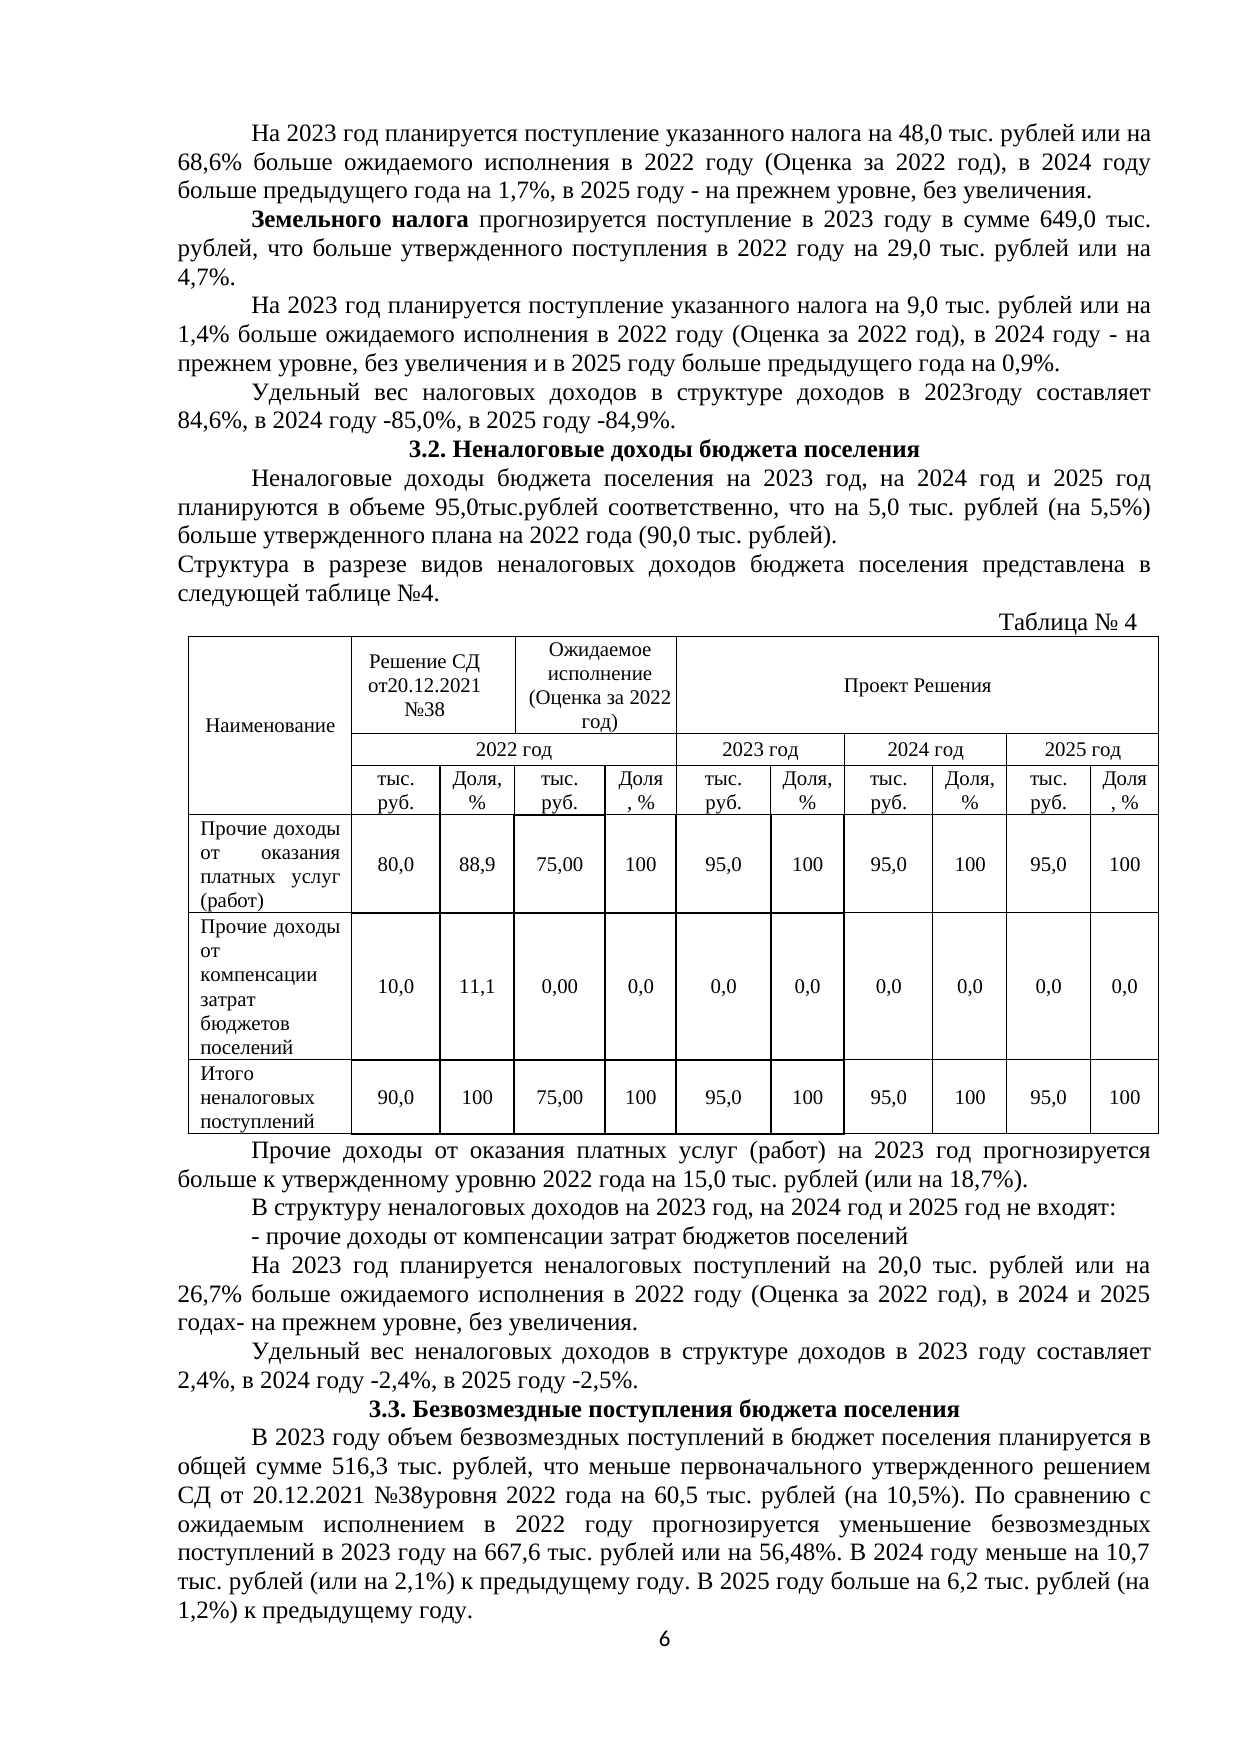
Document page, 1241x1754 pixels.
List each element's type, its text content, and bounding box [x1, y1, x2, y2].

table_cell Доля, % [771, 766, 844, 814]
table_cell 0,00 [515, 914, 604, 1059]
table_cell 2025 год [1007, 734, 1158, 765]
table_cell тыс. руб. [1007, 766, 1090, 814]
table_cell 0,0 [933, 913, 1006, 1059]
text Удельный вес неналоговых доходов в структуре доходов в 2023 году составляет 2,4%, в 2024 году -2,4%, в 2025 году -2,5%. [177, 1336, 1152, 1394]
table_cell 10,0 [352, 914, 439, 1059]
table_cell 75,00 [515, 1061, 604, 1133]
table_cell Прочие доходы от оказания платных услуг (работ) [189, 815, 351, 912]
table_cell Доля, % [606, 766, 676, 814]
text - прочие доходы от компенсации затрат бюджетов поселений [177, 1221, 1152, 1250]
table_cell 11,1 [441, 914, 513, 1059]
table_cell 100 [1091, 815, 1158, 912]
table_cell Доля, % [441, 766, 514, 814]
table_cell 80,0 [352, 815, 439, 912]
table_cell 95,0 [845, 1060, 932, 1133]
table_cell 2022 год [352, 734, 676, 765]
table_cell 2024 год [845, 734, 1006, 765]
table_cell 100 [1091, 1060, 1158, 1133]
table_cell 100 [441, 1061, 513, 1133]
table_cell 100 [933, 1060, 1006, 1133]
table_cell 100 [606, 815, 675, 912]
text Прочие доходы от оказания платных услуг (работ) на 2023 год прогнозируется больше к утвержденному уровню 2022 года на 15,0 тыс. рублей (или на 18,7%). [177, 1135, 1152, 1192]
table_cell 100 [772, 1061, 843, 1133]
table_cell 100 [772, 815, 843, 912]
table_cell 100 [606, 1061, 675, 1133]
text На 2023 год планируется поступление указанного налога на 48,0 тыс. рублей или на 68,6% больше ожидаемого исполнения в 2022 году (Оценка за 2022 год), в 2024 году больше предыдущего года на 1,7%, в 2025 году - на прежнем уровне, без увеличения. [177, 118, 1152, 204]
table_cell 75,00 [515, 816, 604, 912]
table_cell 100 [933, 815, 1006, 912]
table_cell 0,0 [1091, 913, 1158, 1059]
table_cell 2023 год [677, 734, 844, 765]
table_cell 0,0 [606, 914, 675, 1059]
table_cell 95,0 [1007, 815, 1090, 912]
table_cell 0,0 [677, 914, 770, 1059]
table_cell 0,0 [845, 913, 932, 1059]
text Таблица № 4 [177, 607, 1137, 636]
text Удельный вес налоговых доходов в структуре доходов в 2023году составляет 84,6%, в 2024 году -85,0%, в 2025 году -84,9%. [177, 377, 1152, 434]
table_cell тыс. руб. [845, 766, 932, 814]
table_cell Прочие доходы от компенсации затрат бюджетов поселений [189, 913, 351, 1059]
table_cell тыс. руб. [677, 766, 770, 814]
table_cell Доля, % [933, 766, 1006, 814]
table_cell тыс. руб. [352, 766, 439, 814]
table_header Наименование [189, 637, 351, 814]
table_cell 0,0 [1007, 913, 1090, 1059]
table_header Решение СД от20.12.2021 №38 [352, 637, 515, 733]
table_cell 88,9 [441, 815, 513, 912]
text Земельного налога прогнозируется поступление в 2023 году в сумме 649,0 тыс. рублей, что больше утвержденного поступления в 2022 году на 29,0 тыс. рублей или на 4,7%. [177, 204, 1152, 291]
text 3.3. Безвозмездные поступления бюджета поселения [177, 1394, 1152, 1422]
table_cell 95,0 [677, 815, 770, 912]
text Структура в разрезе видов неналоговых доходов бюджета поселения представлена в следующей таблице №4. [177, 549, 1152, 607]
table_cell 95,0 [845, 815, 932, 912]
table_cell 95,0 [677, 1061, 770, 1133]
text На 2023 год планируется поступление указанного налога на 9,0 тыс. рублей или на 1,4% больше ожидаемого исполнения в 2022 году (Оценка за 2022 год), в 2024 году - на прежнем уровне, без увеличения и в 2025 году больше предыдущего года на 0,9%. [177, 291, 1152, 377]
text На 2023 год планируется неналоговых поступлений на 20,0 тыс. рублей или на 26,7% больше ожидаемого исполнения в 2022 году (Оценка за 2022 год), в 2024 и 2025 годах- на прежнем уровне, без увеличения. [177, 1250, 1152, 1336]
text Неналоговые доходы бюджета поселения на 2023 год, на 2024 год и 2025 год планируются в объеме 95,0тыс.рублей соответственно, что на 5,0 тыс. рублей (на 5,5%) больше утвержденного плана на 2022 года (90,0 тыс. рублей). [177, 463, 1152, 549]
table_cell 90,0 [352, 1061, 439, 1133]
table_cell 95,0 [1007, 1060, 1090, 1133]
text 3.2. Неналоговые доходы бюджета поселения [177, 434, 1152, 463]
table_cell Итого неналоговых поступлений [189, 1060, 351, 1133]
table_cell тыс. руб. [515, 766, 604, 814]
text В 2023 году объем безвозмездных поступлений в бюджет поселения планируется в общей сумме 516,3 тыс. рублей, что меньше первоначального утвержденного решением СД от 20.12.2021 №38уровня 2022 года на 60,5 тыс. рублей (на 10,5%). По сравнению с ожидаемым исполнением в 2022 году прогнозируется уменьшение безвозмездных поступлений в 2023 году на 667,6 тыс. рублей или на 56,48%. В 2024 году меньше на 10,7 тыс. рублей (или на 2,1%) к предыдущему году. В 2025 году больше на 6,2 тыс. рублей (на 1,2%) к предыдущему году. [177, 1422, 1152, 1624]
table_cell Доля, % [1091, 766, 1158, 814]
table_header Проект Решения [677, 637, 1158, 733]
table_header Ожидаемое исполнение (Оценка за 2022 год) [516, 637, 676, 733]
text В структуру неналоговых доходов на 2023 год, на 2024 год и 2025 год не входят: [177, 1192, 1152, 1221]
table_cell 0,0 [772, 914, 843, 1059]
